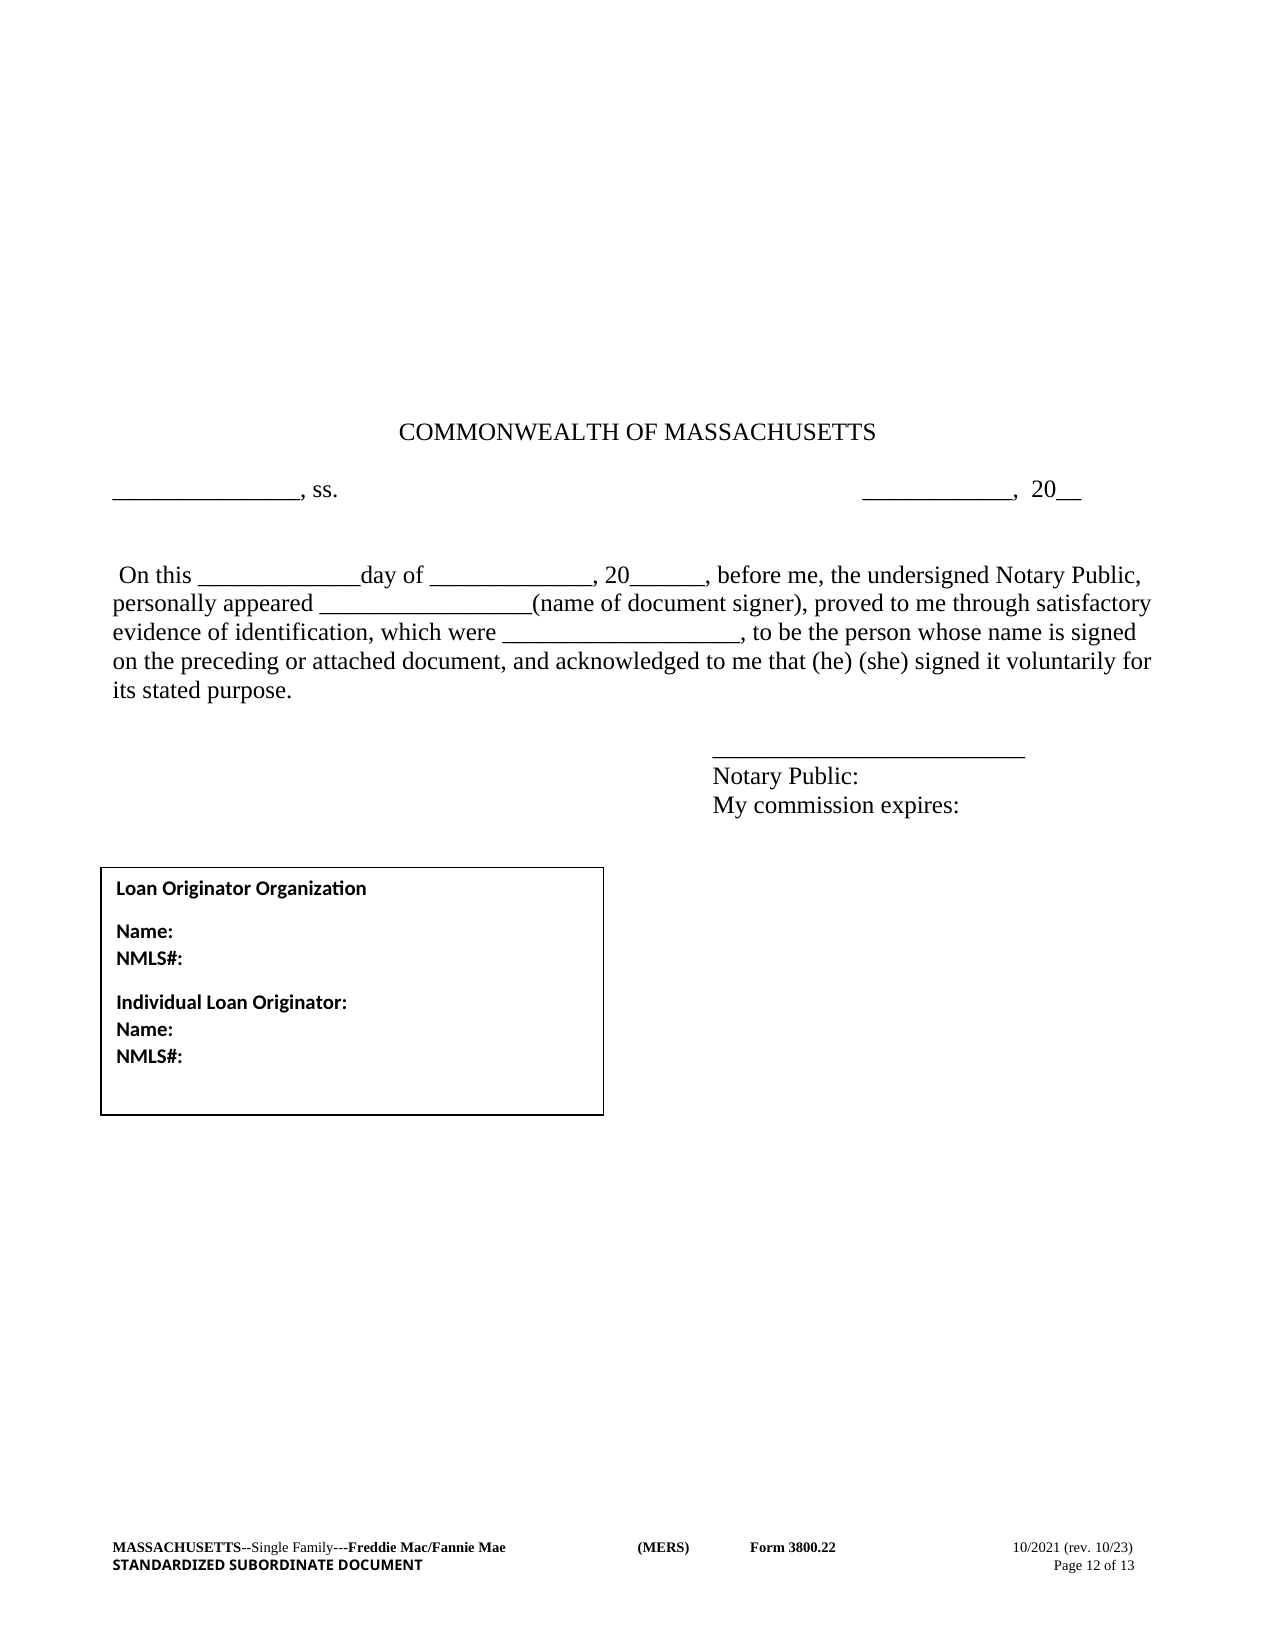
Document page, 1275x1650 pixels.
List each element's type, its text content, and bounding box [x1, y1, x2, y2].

text _______________, ss. ____________, 20__ [112, 474, 1162, 503]
text My commission expires: [112, 790, 1162, 818]
text On this _____________day of _____________, 20______, before me, the undersigned Notary Public, personally appeared _________________(name of document signer), proved to me through satisfactory evidence of identification, which were ___________________, to be the person whose name is signed on the preceding or attached document, and acknowledged to me that (he) (she) signed it voluntarily for its stated purpose. [112, 560, 1162, 703]
text _________________________ [112, 732, 1162, 761]
text COMMONWEALTH OF MASSACHUSETTS [112, 417, 1162, 445]
text Notary Public: [112, 761, 1162, 790]
